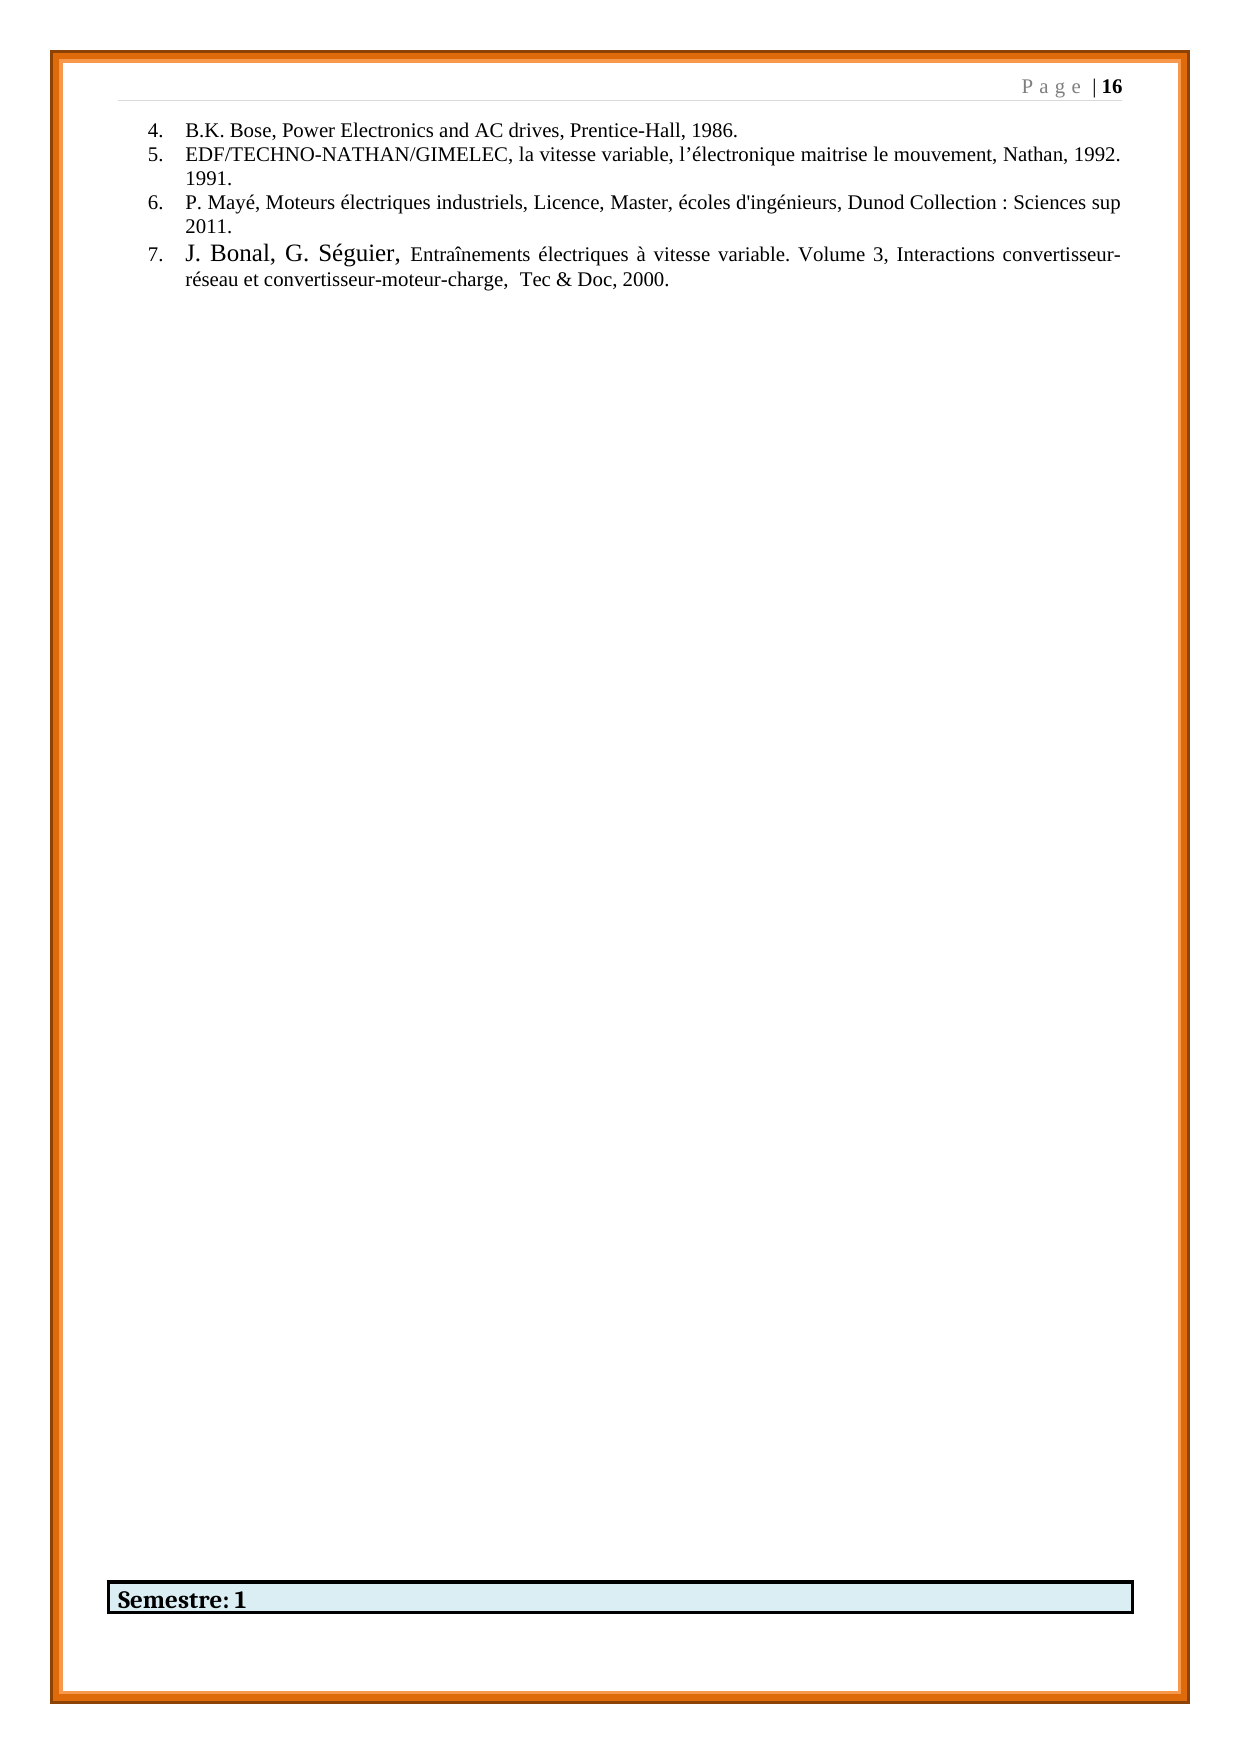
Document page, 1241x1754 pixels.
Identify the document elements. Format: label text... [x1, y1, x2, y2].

list B.K. Bose, Power Electronics and AC drives, Prentice-Hall, 1986. [148, 118, 1122, 142]
list EDF/TECHNO-NATHAN/GIMELEC, la vitesse variable, l’électronique maitrise le mouvement, Nathan, 1992. 1991. [148, 142, 1122, 190]
list P. Mayé, Moteurs électriques industriels, Licence, Master, écoles d'ingénieurs, Dunod Collection : Sciences sup 2011. [148, 190, 1122, 238]
list J. Bonal, G. Séguier, Entraînements électriques à vitesse variable. Volume 3, Interactions convertisseur-réseau et convertisseur-moteur-charge, Tec & Doc, 2000. [148, 238, 1122, 291]
text Semestre: 1 [110, 1584, 1131, 1611]
